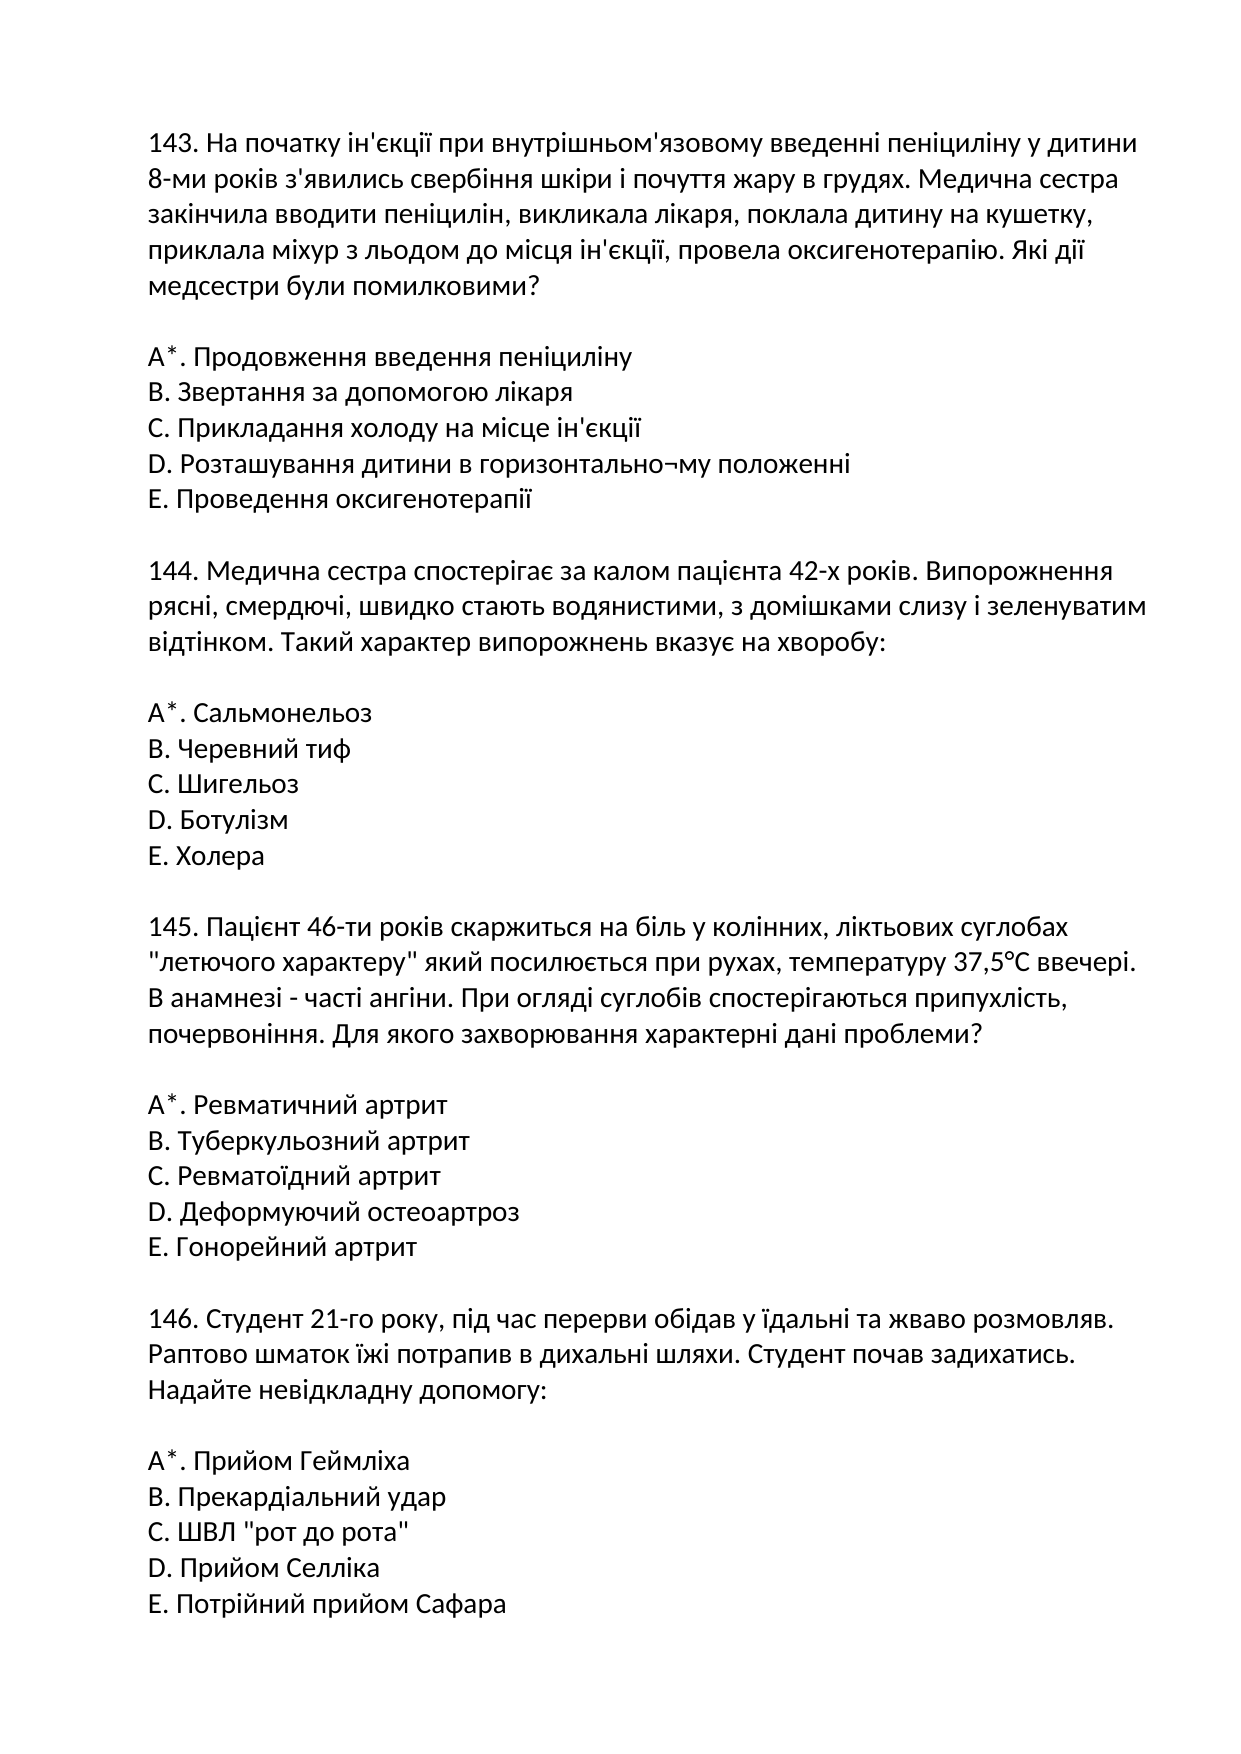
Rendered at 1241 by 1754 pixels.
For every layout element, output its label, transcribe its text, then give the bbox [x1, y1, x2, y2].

text B. Прекардіальний удар [148, 1478, 1152, 1513]
text D. Прийом Селліка [148, 1549, 1152, 1585]
text B. Звертання за допомогою лікаря [148, 373, 1152, 409]
text E. Проведення оксигенотерапії [148, 480, 1152, 516]
text 146. Студент 21-го року, під час перерви обідав у їдальні та жваво розмовляв. Раптово шматок їжі потрапив в дихальні шляхи. Студент почав задихатись. Надайте невідкладну допомогу: [148, 1300, 1152, 1407]
text D. Ботулізм [148, 801, 1152, 837]
text D. Деформуючий остеоартроз [148, 1193, 1152, 1228]
text A*. Прийом Геймліха [148, 1442, 1152, 1478]
text C. Прикладання холоду на місце ін'єкції [148, 409, 1152, 445]
text B. Туберкульозний артрит [148, 1122, 1152, 1157]
text E. Потрійний прийом Сафара [148, 1585, 1152, 1620]
text E. Гонорейний артрит [148, 1228, 1152, 1264]
text C. Шигельоз [148, 765, 1152, 801]
text A*. Ревматичний артрит [148, 1086, 1152, 1122]
text C. ШВЛ "рот до рота" [148, 1513, 1152, 1549]
text E. Холера [148, 837, 1152, 872]
text 144. Медична сестра спостерігає за калом пацієнта 42-х років. Випорожнення рясні, смердючі, швидко стають водянистими, з домішками слизу і зеленуватим відтінком. Такий характер випорожнень вказує на хворобу: [148, 552, 1152, 658]
text B. Черевний тиф [148, 730, 1152, 765]
text A*. Сальмонельоз [148, 694, 1152, 730]
text D. Розташування дитини в горизонтально¬му положенні [148, 445, 1152, 480]
text 143. На початку ін'єкції при внутрішньом'язовому введенні пеніциліну у дитини 8-ми років з'явились свербіння шкіри і почуття жару в грудях. Медична сестра закінчила вводити пеніцилін, викликала лікаря, поклала дитину на кушетку, приклала міхур з льодом до місця ін'єкції, провела оксигенотерапію. Які дії медсестри були помилковими? [148, 124, 1152, 302]
text C. Ревматоїдний артрит [148, 1157, 1152, 1193]
text 145. Пацієнт 46-ти років скаржиться на біль у колінних, ліктьових суглобах "летючого характеру" який посилюється при рухах, температуру 37,5°С ввечері. В анамнезі - часті ангіни. При огляді суглобів спостерігаються припухлість, почервоніння. Для якого захворювання характерні дані проблеми? [148, 908, 1152, 1050]
text A*. Продовження введення пеніциліну [148, 338, 1152, 373]
